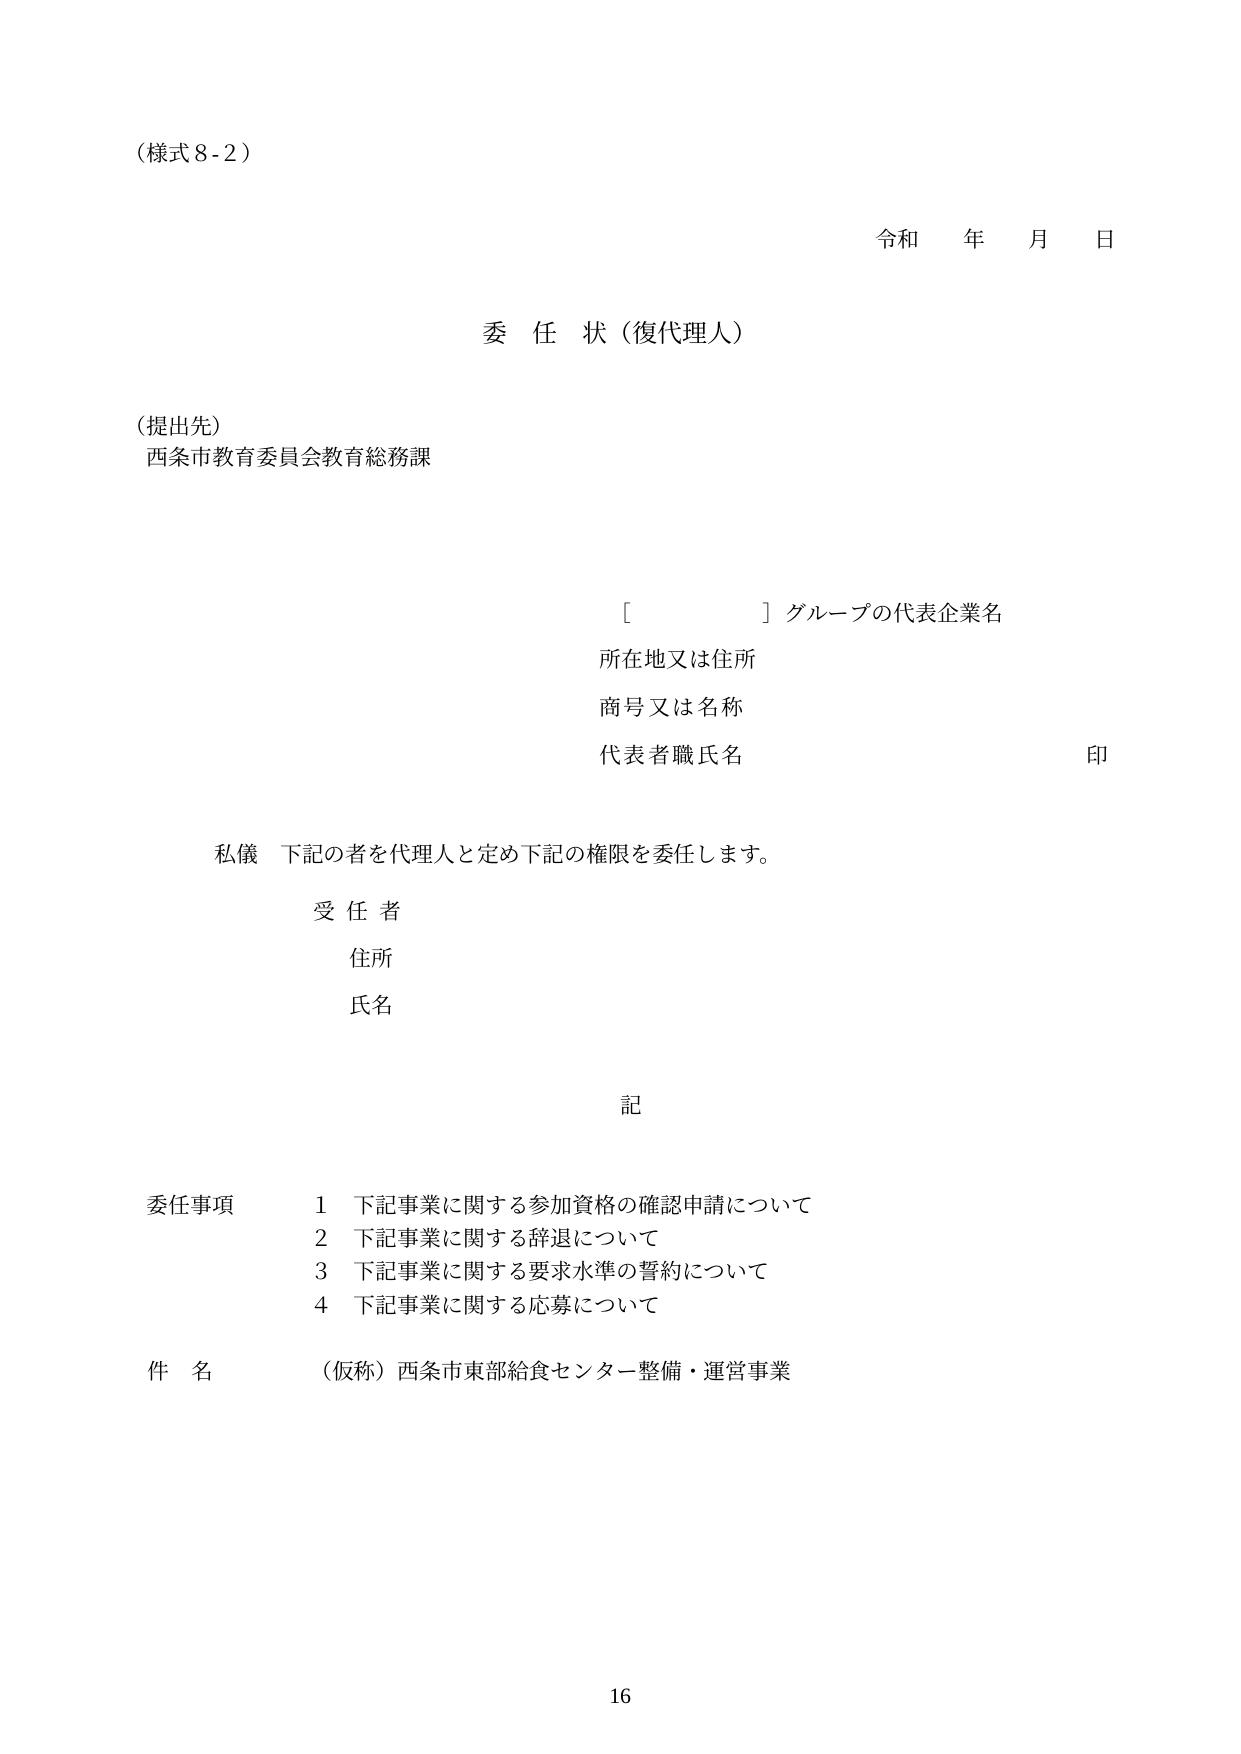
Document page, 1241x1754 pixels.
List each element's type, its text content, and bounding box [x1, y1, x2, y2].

text 件名 （仮称）西条市東部給食センター整備・運営事業 [147, 1353, 1116, 1386]
text 受任者 [124, 894, 1088, 926]
text 西条市教育委員会教育総務課 [124, 440, 1116, 472]
text 令和 年 月 日 [124, 222, 1116, 254]
text （提出先） [124, 409, 1116, 440]
text 代表者職氏名 印 [124, 730, 1116, 772]
text ３ 下記事業に関する要求水準の誓約について [124, 1253, 1116, 1286]
text 商号又は名称 [124, 682, 1116, 724]
text ［ ］グループの代表企業名 [609, 594, 1111, 628]
text 委任事項 １ 下記事業に関する参加資格の確認申請について [124, 1186, 1116, 1219]
text 委 任 状（復代理人） [124, 313, 1116, 349]
text 氏名 [124, 988, 1088, 1020]
text ２ 下記事業に関する辞退について [124, 1219, 1116, 1253]
text （様式８-２） [124, 136, 1116, 167]
text 住所 [124, 941, 1088, 973]
text ４ 下記事業に関する応募について [124, 1286, 1116, 1319]
text 所在地又は住所 [124, 634, 1116, 676]
text 記 [124, 1086, 1116, 1119]
text 私儀 下記の者を代理人と定め下記の権限を委任します。 [124, 837, 1088, 869]
